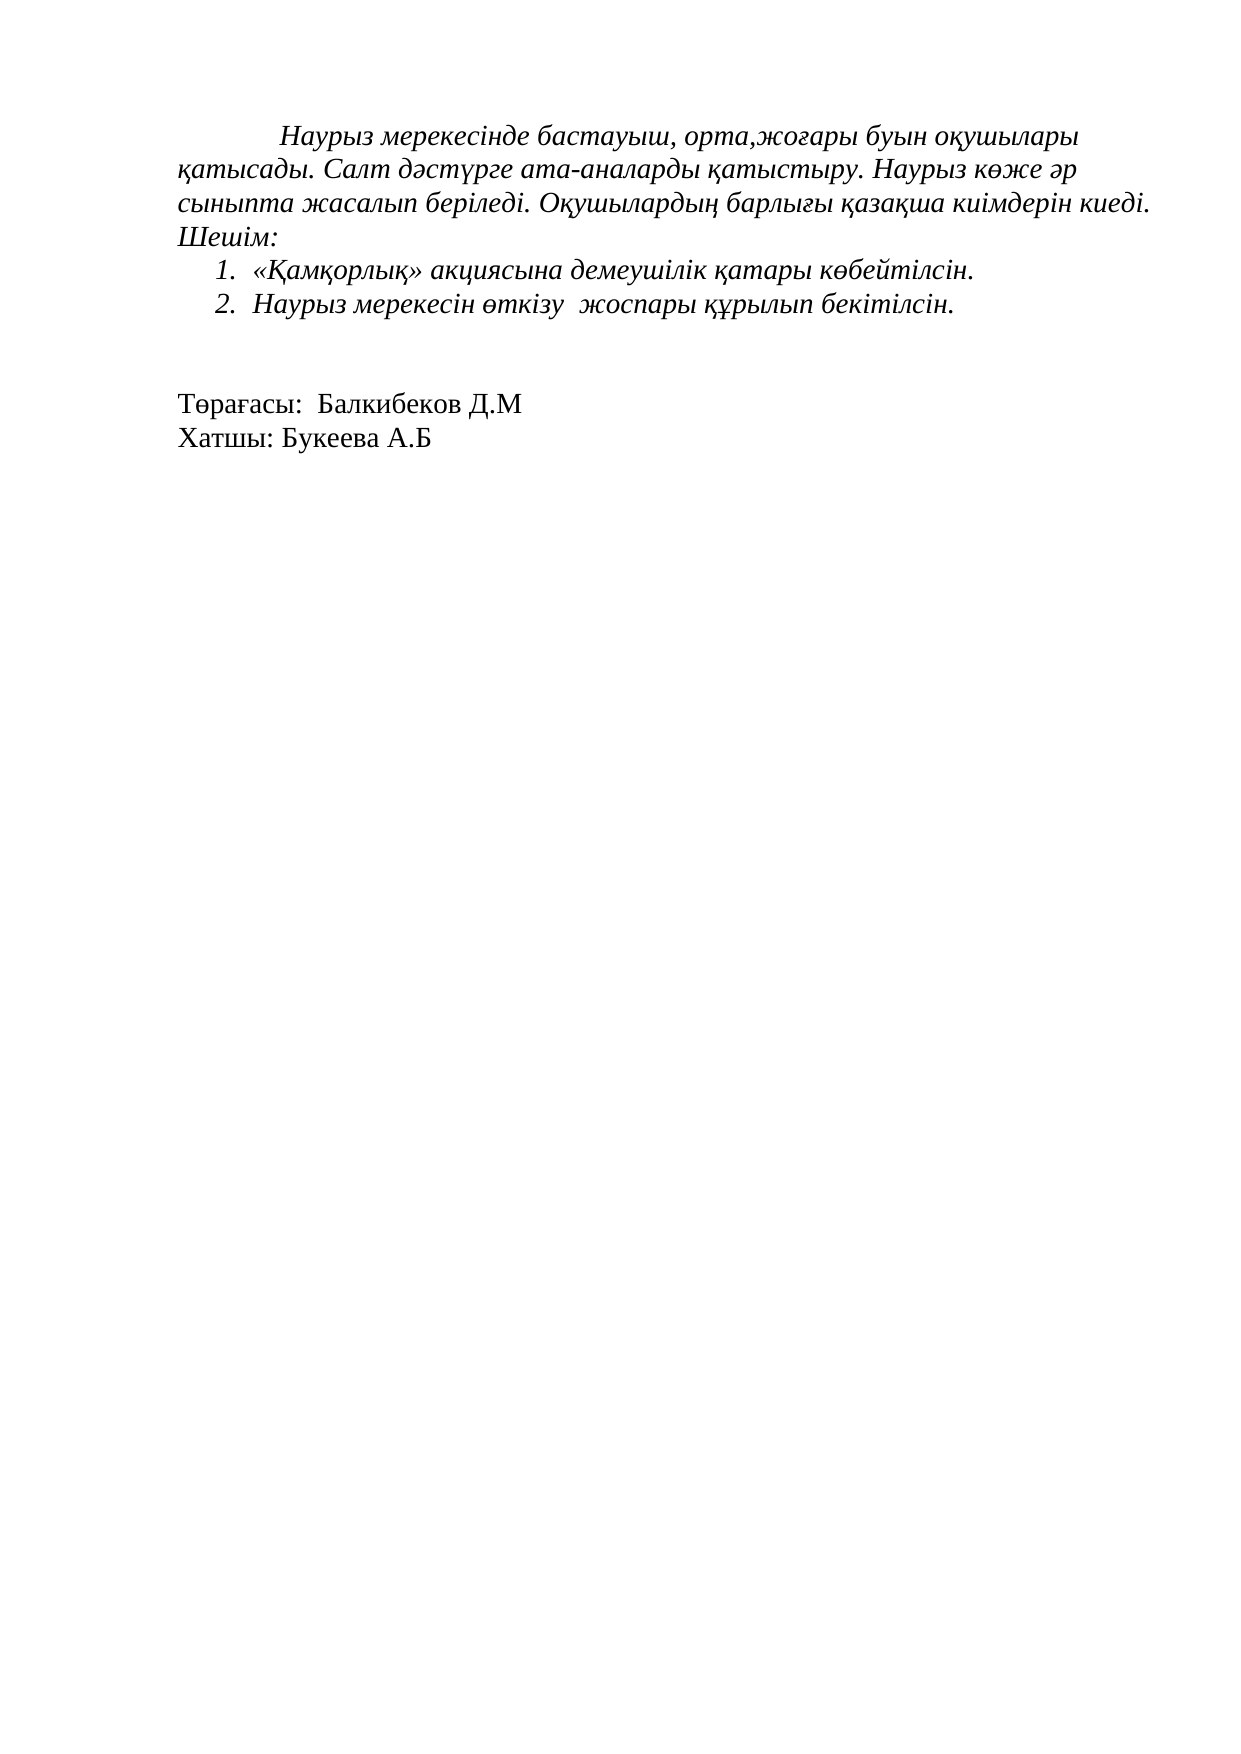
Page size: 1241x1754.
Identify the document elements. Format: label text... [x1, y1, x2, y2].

text Хатшы: Букеева А.Б [177, 420, 1152, 453]
list Наурыз мерекесін өткізу жоспары құрылып бекітілсін. [215, 286, 1152, 319]
text Төрағасы: Балкибеков Д.М [177, 386, 1152, 420]
text Наурыз мерекесінде бастауыш, орта,жоғары буын оқушылары қатысады. Салт дәстүрге ата-аналарды қатыстыру. Наурыз көже әр сыныпта жасалып беріледі. Оқушылардың барлығы қазақша киімдерін киеді. [177, 118, 1152, 219]
text Шешім: [177, 219, 1152, 252]
list «Қамқорлық» акциясына демеушілік қатары көбейтілсін. [215, 252, 1152, 286]
